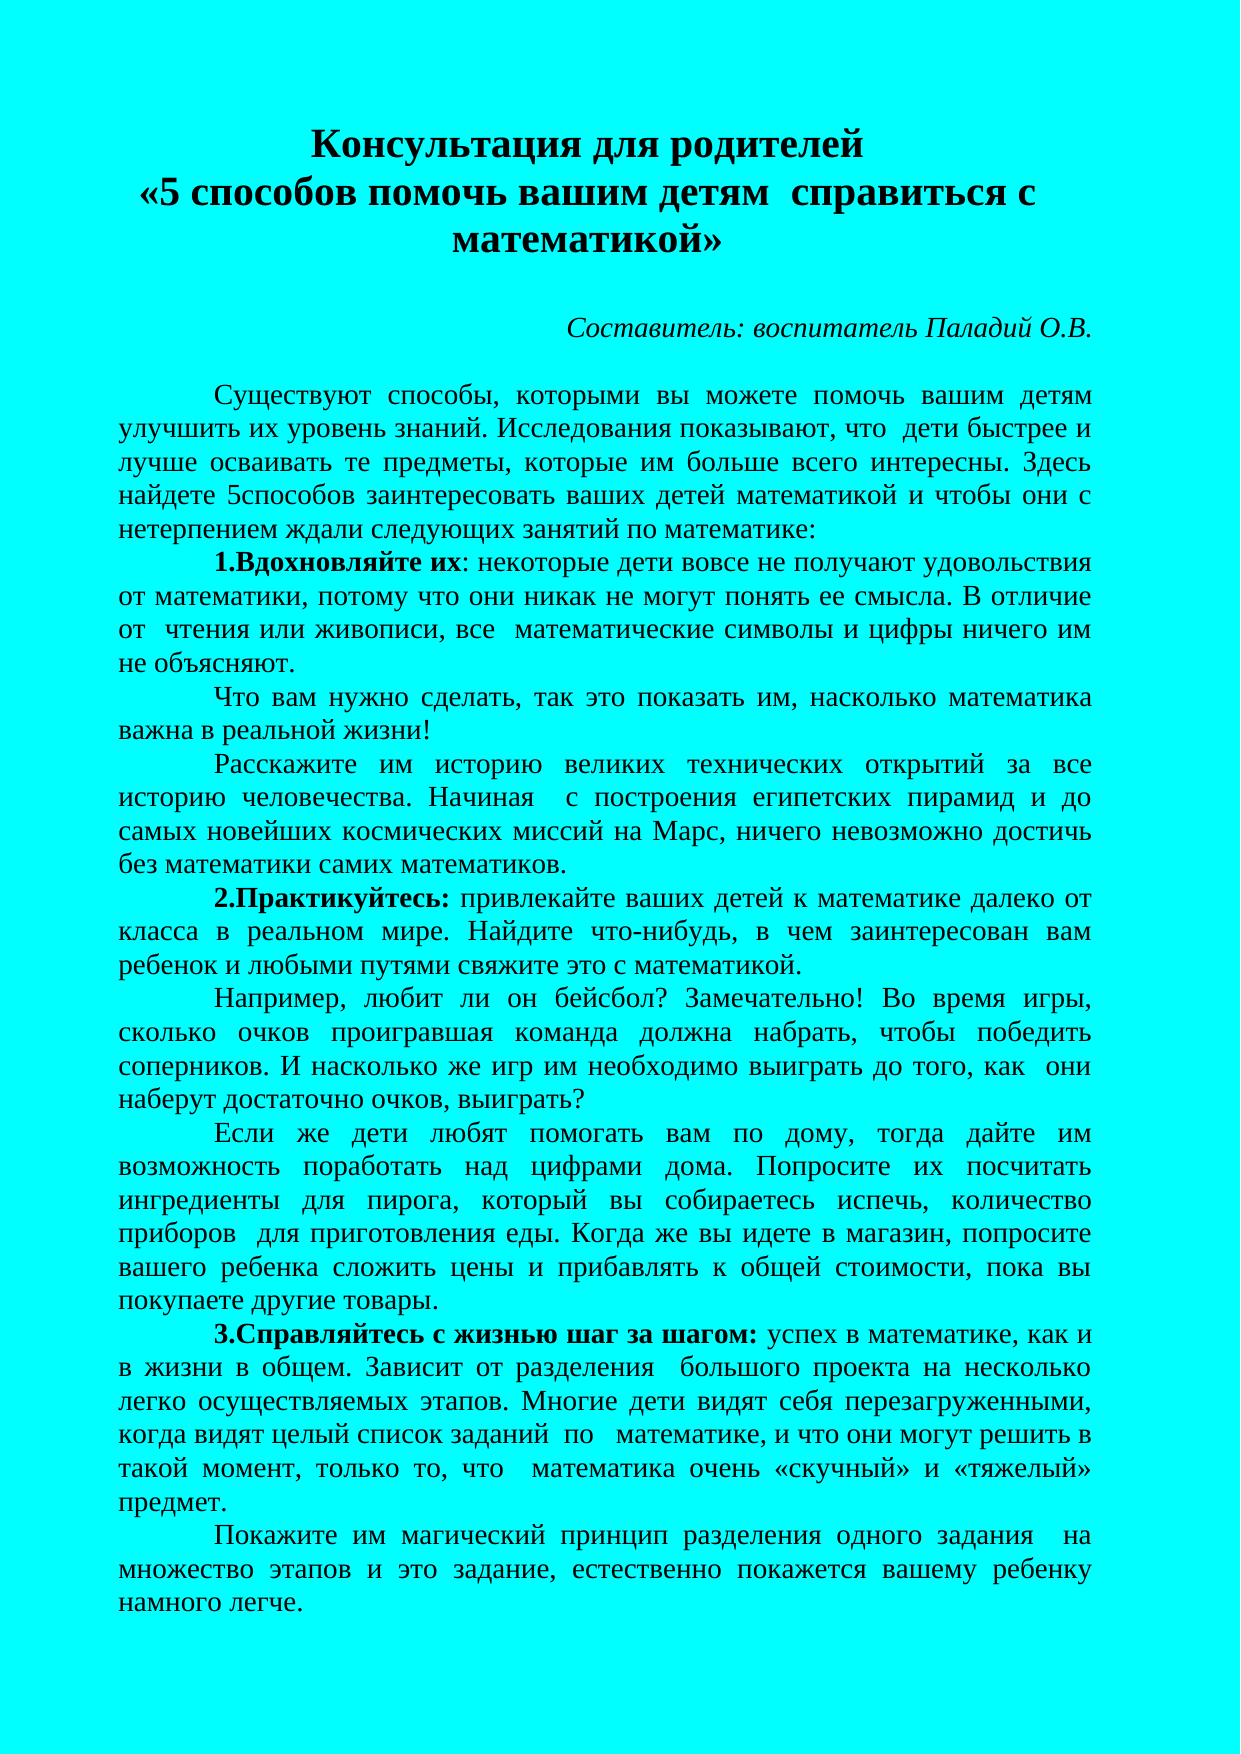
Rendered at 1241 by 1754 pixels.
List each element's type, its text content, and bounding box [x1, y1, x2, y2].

text Если же дети любят помогать вам по дому, тогда дайте им возможность поработать над цифрами дома. Попросите их посчитать ингредиенты для пирога, который вы собираетесь испечь, количество приборов для приготовления еды. Когда же вы идете в магазин, попросите вашего ребенка сложить цены и прибавлять к общей стоимости, пока вы покупаете другие товары. [118, 1115, 1093, 1316]
text Покажите им магический принцип разделения одного задания на множество этапов и это задание, естественно покажется вашему ребенку намного легче. [118, 1517, 1093, 1618]
text Существуют способы, которыми вы можете помочь вашим детям улучшить их уровень знаний. Исследования показывают, что дети быстрее и лучше осваивать те предметы, которые им больше всего интересны. Здесь найдете 5способов заинтересовать ваших детей математикой и чтобы они с нетерпением ждали следующих занятий по математике: [118, 377, 1093, 544]
text Расскажите им историю великих технических открытий за все историю человечества. Начиная с построения египетских пирамид и до самых новейших космических миссий на Марс, ничего невозможно достичь без математики самих математиков. [118, 746, 1093, 880]
text Что вам нужно сделать, так это показать им, насколько математика важна в реальной жизни! [118, 679, 1093, 746]
text 1.Вдохновляйте их: некоторые дети вовсе не получают удовольствия от математики, потому что они никак не могут понять ее смысла. В отличие от чтения или живописи, все математические символы и цифры ничего им не объясняют. [118, 544, 1093, 679]
text Составитель: воспитатель Паладий О.В. [82, 310, 1093, 343]
text Консультация для родителей [82, 118, 1093, 166]
text «5 способов помочь вашим детям справиться с математикой» [82, 166, 1093, 262]
text 2.Практикуйтесь: привлекайте ваших детей к математике далеко от класса в реальном мире. Найдите что-нибудь, в чем заинтересован вам ребенок и любыми путями свяжите это с математикой. [118, 880, 1093, 981]
text Например, любит ли он бейсбол? Замечательно! Во время игры, сколько очков проигравшая команда должна набрать, чтобы победить соперников. И насколько же игр им необходимо выиграть до того, как они наберут достаточно очков, выиграть? [118, 981, 1093, 1115]
text 3.Справляйтесь с жизнью шаг за шагом: успех в математике, как и в жизни в общем. Зависит от разделения большого проекта на несколько легко осуществляемых этапов. Многие дети видят себя перезагруженными, когда видят целый список заданий по математике, и что они могут решить в такой момент, только то, что математика очень «скучный» и «тяжелый» предмет. [118, 1316, 1093, 1517]
